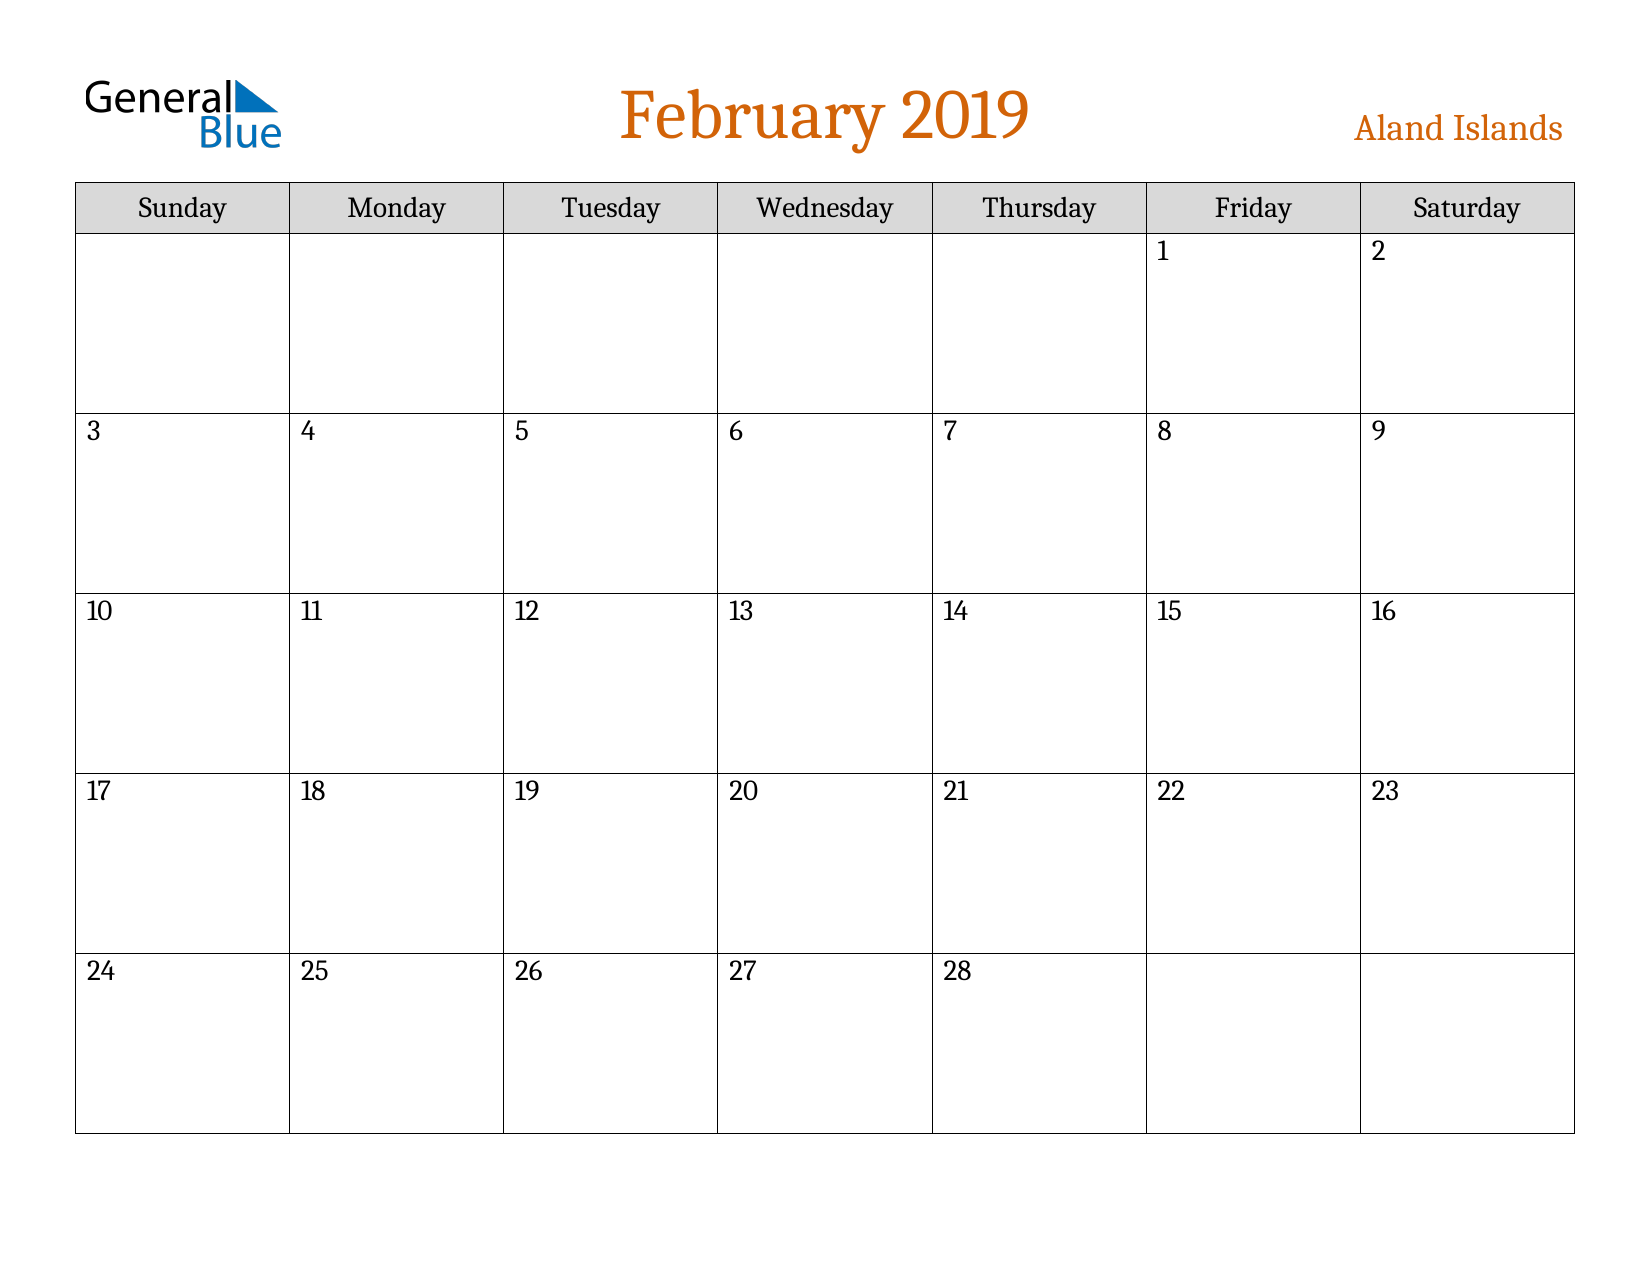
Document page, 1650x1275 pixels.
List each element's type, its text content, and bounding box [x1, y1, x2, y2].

table_cell [718, 270, 932, 413]
table_cell [933, 270, 1146, 413]
table_cell 10 [76, 594, 289, 630]
table_cell [76, 990, 289, 1133]
table_cell [1361, 630, 1574, 773]
table_header [76, 75, 503, 182]
table_cell 13 [718, 594, 932, 630]
table_cell 23 [1361, 774, 1574, 810]
table_cell 18 [290, 774, 503, 810]
table_cell 2 [1361, 234, 1574, 270]
table_cell [933, 810, 1146, 953]
table_cell [504, 630, 717, 773]
table_cell [290, 990, 503, 1133]
table_cell [504, 270, 717, 413]
table_cell [1361, 810, 1574, 953]
table_header Aland Islands [1146, 75, 1574, 182]
table_cell 20 [718, 774, 932, 810]
table_cell 17 [76, 774, 289, 810]
table_cell 16 [1361, 594, 1574, 630]
table_cell 8 [1147, 414, 1360, 450]
table_cell [290, 234, 503, 270]
table_cell Wednesday [718, 183, 932, 233]
table_cell [933, 234, 1146, 270]
table_cell 15 [1147, 594, 1360, 630]
table_cell [1147, 810, 1360, 953]
table_cell 19 [504, 774, 717, 810]
table_cell 14 [933, 594, 1146, 630]
table_cell [718, 630, 932, 773]
table_cell 6 [718, 414, 932, 450]
table_cell [1361, 954, 1574, 990]
table_cell [718, 810, 932, 953]
table_cell 27 [718, 954, 932, 990]
table_cell [76, 450, 289, 593]
table_cell [76, 234, 289, 270]
table_cell [76, 810, 289, 953]
table_cell 26 [504, 954, 717, 990]
table_cell [1147, 270, 1360, 413]
table_cell [290, 270, 503, 413]
table_cell [504, 990, 717, 1133]
table_cell 24 [76, 954, 289, 990]
table_cell Tuesday [504, 183, 717, 233]
table_cell [504, 450, 717, 593]
table_cell [718, 990, 932, 1133]
table_cell Friday [1147, 183, 1360, 233]
table_cell [718, 450, 932, 593]
table_cell 9 [1361, 414, 1574, 450]
table_cell Saturday [1361, 183, 1574, 233]
table_cell [504, 810, 717, 953]
table_cell 12 [504, 594, 717, 630]
table_header February 2019 [504, 75, 1146, 182]
table_cell Thursday [933, 183, 1146, 233]
picture [86, 80, 281, 148]
table_cell [76, 270, 289, 413]
table_cell [1361, 450, 1574, 593]
table_cell [1361, 270, 1574, 413]
table_cell 7 [933, 414, 1146, 450]
table_cell Monday [290, 183, 503, 233]
table_cell [933, 450, 1146, 593]
table_cell [1147, 990, 1360, 1133]
table_cell [76, 630, 289, 773]
table_cell [290, 630, 503, 773]
table_cell 3 [76, 414, 289, 450]
table_cell [933, 990, 1146, 1133]
table_cell 21 [933, 774, 1146, 810]
table_cell 22 [1147, 774, 1360, 810]
table_cell 25 [290, 954, 503, 990]
table_cell 5 [504, 414, 717, 450]
table_cell 1 [1147, 234, 1360, 270]
table_cell [1147, 954, 1360, 990]
table_cell [290, 810, 503, 953]
table_cell [1147, 450, 1360, 593]
table_cell [504, 234, 717, 270]
table_cell [718, 234, 932, 270]
table_cell [1147, 630, 1360, 773]
table_cell [1361, 990, 1574, 1133]
table_cell [290, 450, 503, 593]
table_cell 28 [933, 954, 1146, 990]
table_cell 11 [290, 594, 503, 630]
table_cell Sunday [76, 183, 289, 233]
table_cell [933, 630, 1146, 773]
table_cell 4 [290, 414, 503, 450]
